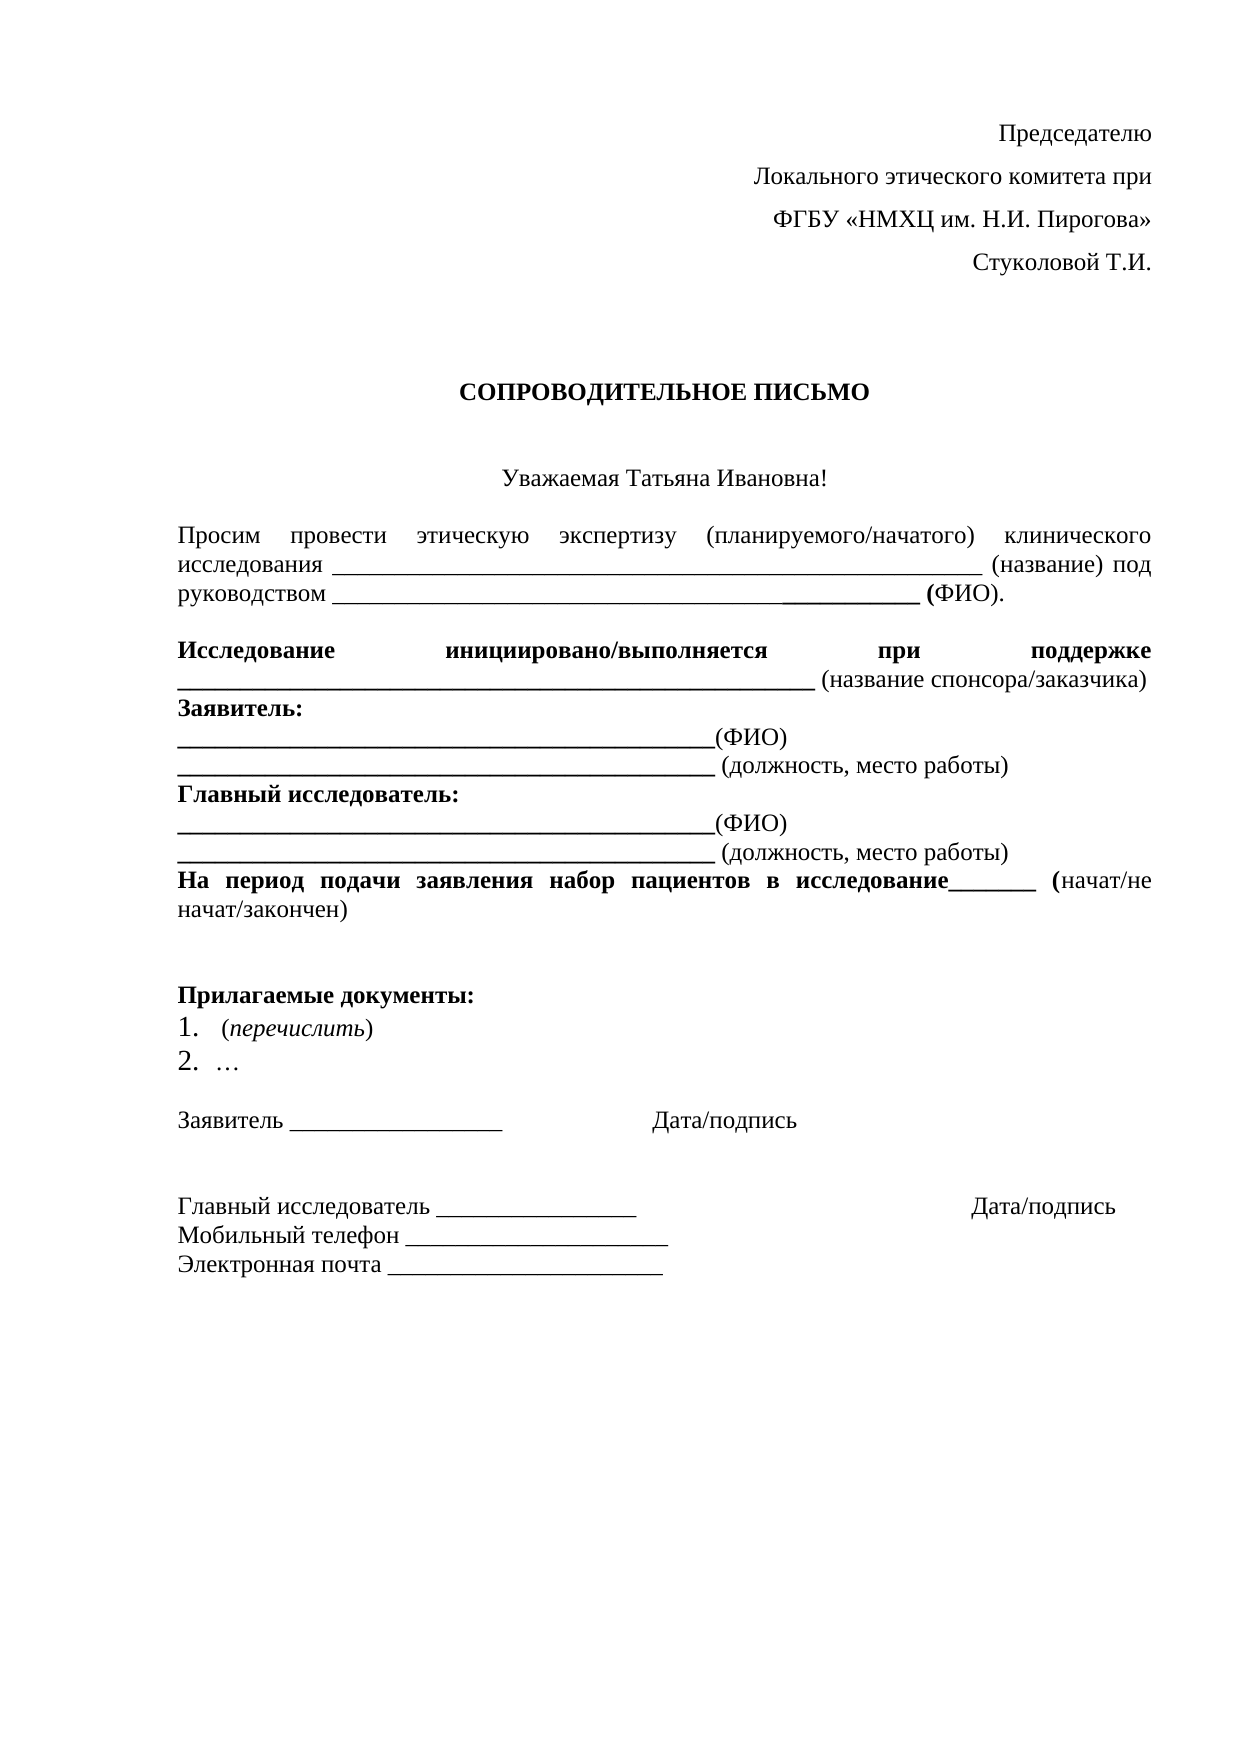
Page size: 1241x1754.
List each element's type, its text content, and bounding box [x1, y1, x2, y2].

text Главный исследователь ________________ Дата/подпись [177, 1191, 1152, 1220]
text Председателю [177, 118, 1152, 147]
text Мобильный телефон _____________________ [177, 1220, 1152, 1249]
text Исследование инициировано/выполняется при поддержке ___________________________________________________ (название спонсора/заказчика) [177, 636, 1152, 693]
text Электронная почта ______________________ [177, 1249, 1152, 1278]
text СОПРОВОДИТЕЛЬНОЕ ПИСЬМО [177, 377, 1152, 406]
list … [177, 1043, 1152, 1076]
text ___________________________________________(ФИО) [177, 808, 1152, 837]
text Главный исследователь: [177, 779, 1152, 808]
list (перечислить) [177, 1009, 1152, 1043]
text Заявитель _________________ Дата/подпись [177, 1105, 1152, 1134]
text ФГБУ «НМХЦ им. Н.И. Пирогова» [177, 204, 1152, 233]
text Локального этического комитета при [177, 161, 1152, 190]
text Уважаемая Татьяна Ивановна! [177, 463, 1152, 492]
text Прилагаемые документы: [177, 981, 1152, 1009]
text Заявитель: [177, 693, 1152, 722]
text Просим провести этическую экспертизу (планируемого/начатого) клинического исследования ____________________________________________________ (название) под руководством _______________________________________________ (ФИО). [177, 521, 1152, 607]
text Стуколовой Т.И. [177, 247, 1152, 276]
text ___________________________________________(ФИО) [177, 722, 1152, 751]
text На период подачи заявления набор пациентов в исследование_______ (начат/не начат/закончен) [177, 866, 1152, 923]
text ___________________________________________ (должность, место работы) [177, 837, 1152, 866]
text ___________________________________________ (должность, место работы) [177, 751, 1152, 779]
